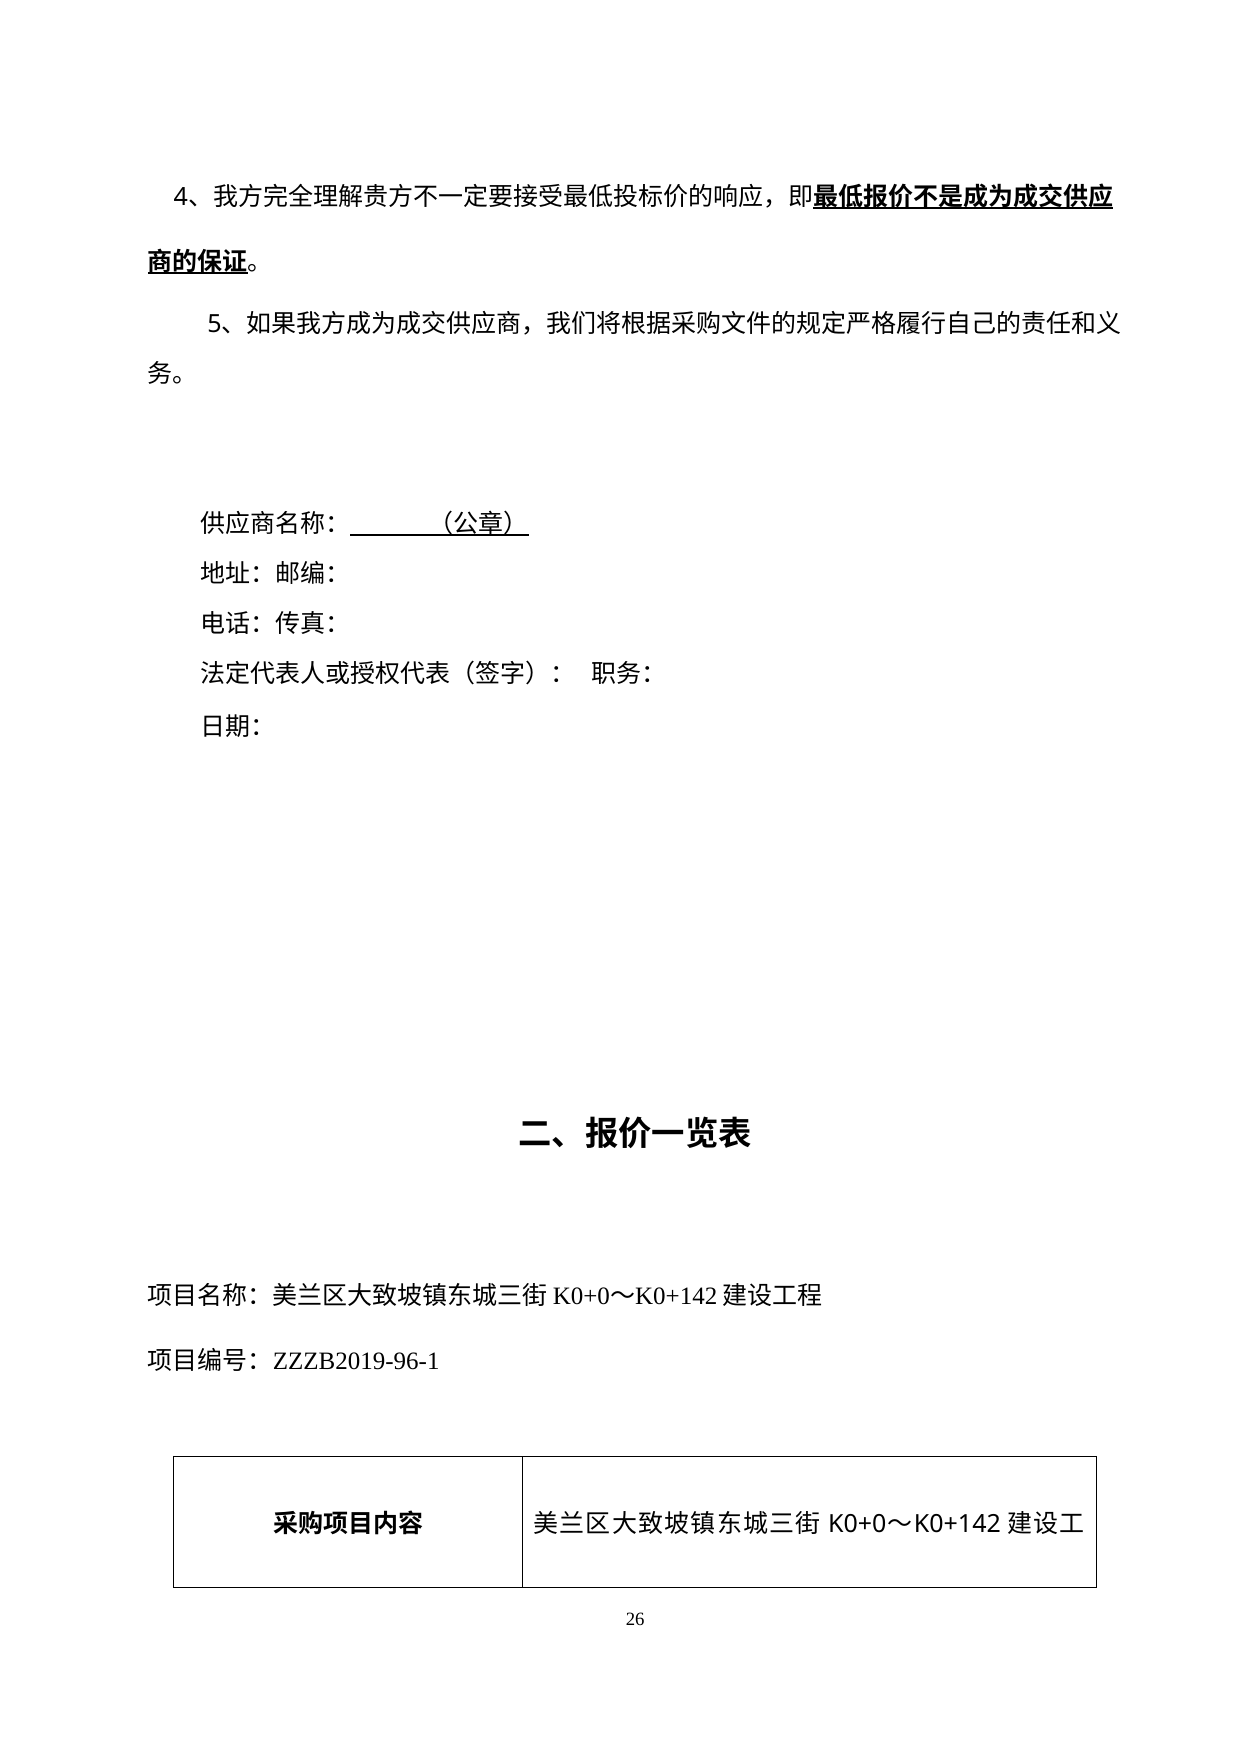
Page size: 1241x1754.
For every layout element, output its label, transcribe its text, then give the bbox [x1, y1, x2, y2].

text 法定代表人或授权代表（签字）： 职务： [148, 642, 1122, 692]
table_header 采购项目内容 [174, 1457, 522, 1587]
text 二、报价一览表 [148, 1098, 1122, 1163]
text 日期： [148, 692, 1122, 757]
text 地址：邮编： [148, 542, 1122, 592]
text 项目名称：美兰区大致坡镇东城三街K0+0～K0+142建设工程 [148, 1261, 1122, 1326]
text 项目编号：ZZZB2019-96-1 [148, 1326, 1122, 1391]
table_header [523, 1457, 1096, 1587]
text 供应商名称： （公章） [148, 492, 1122, 542]
text 电话：传真： [148, 592, 1122, 642]
text 4、我方完全理解贵方不一定要接受最低投标价的响应，即最低报价不是成为成交供应商的保证。 [148, 162, 1122, 292]
text 5、如果我方成为成交供应商，我们将根据采购文件的规定严格履行自己的责任和义务。 [148, 292, 1122, 392]
